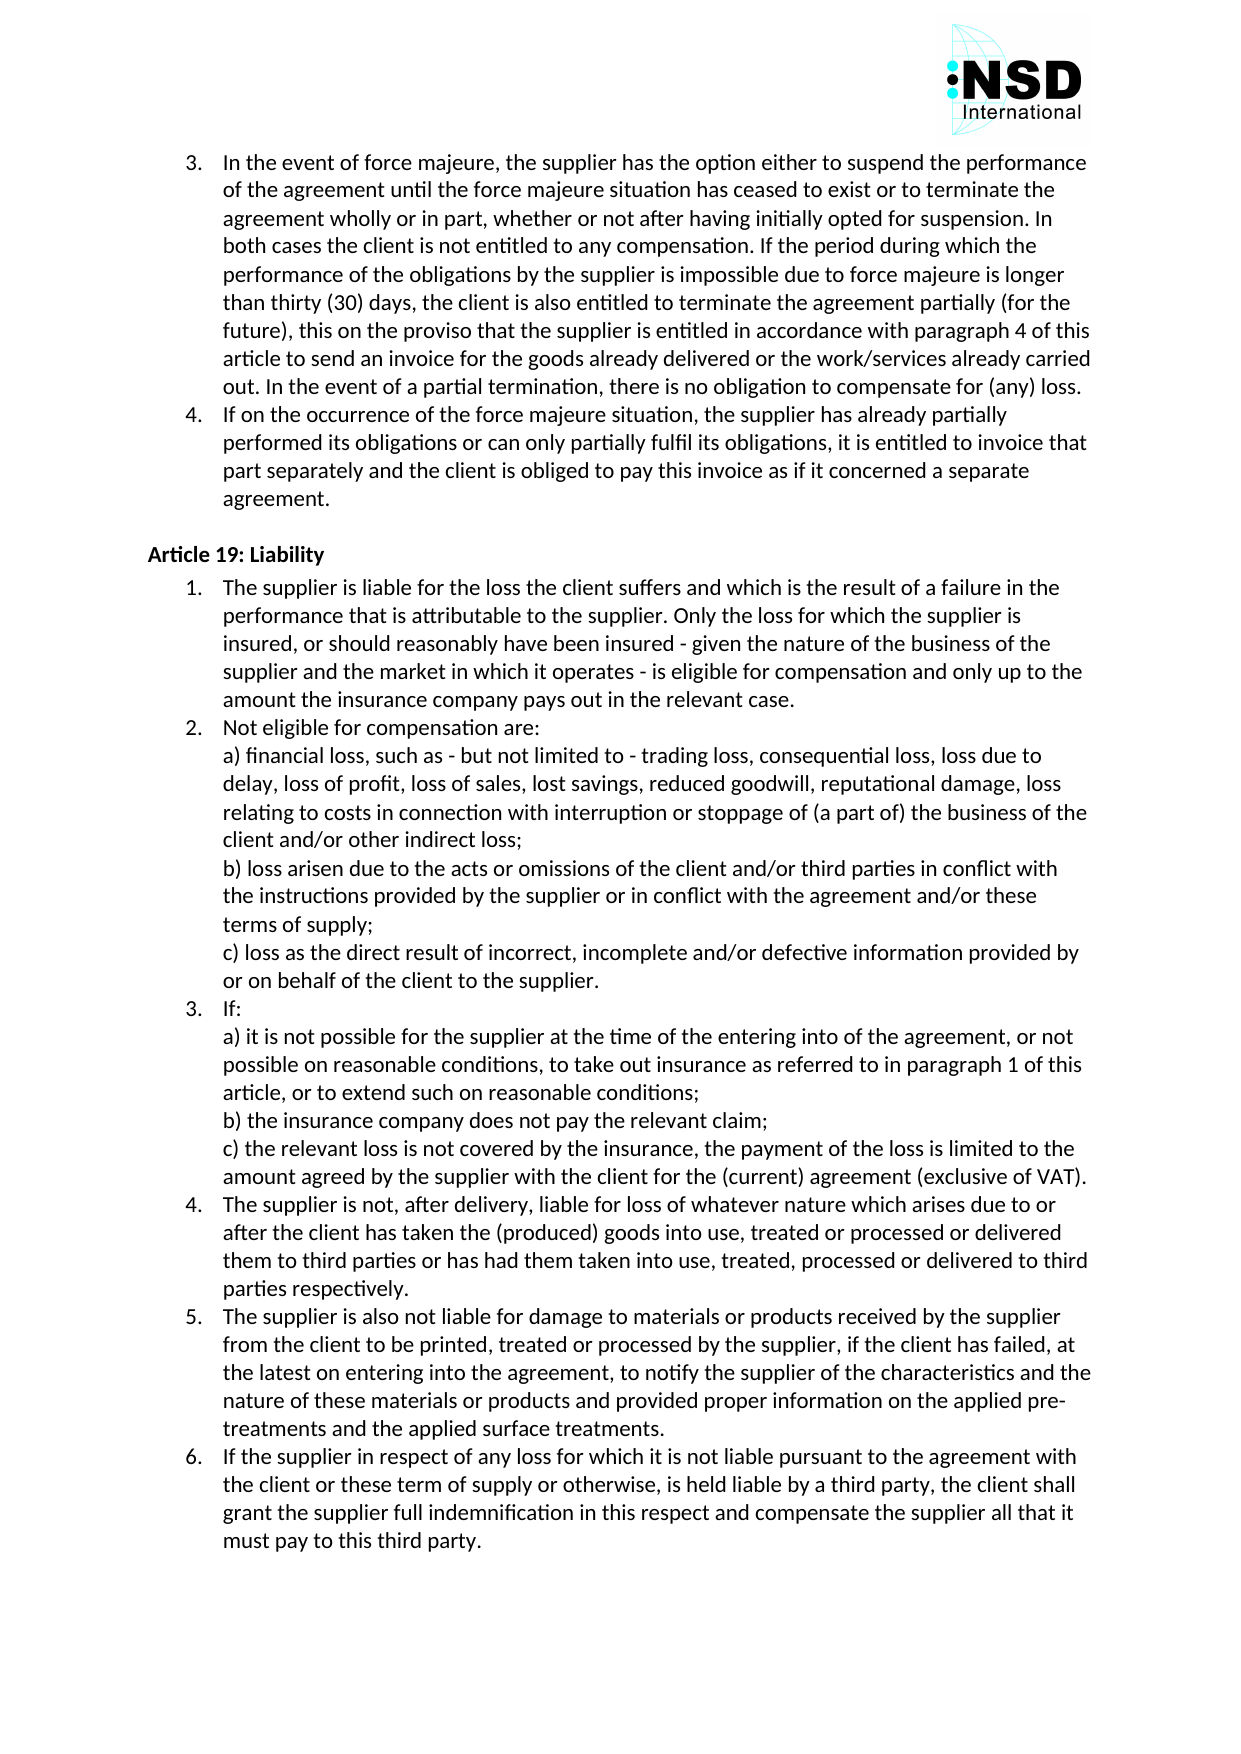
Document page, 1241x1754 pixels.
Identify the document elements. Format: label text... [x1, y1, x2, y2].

text c) loss as the direct result of incorrect, incomplete and/or defective information provided by or on behalf of the client to the supplier. [223, 938, 1093, 994]
picture [935, 12, 1093, 147]
text b) loss arisen due to the acts or omissions of the client and/or third parties in conflict with the instructions provided by the supplier or in conflict with the agreement and/or these terms of supply; [223, 854, 1093, 938]
list The supplier is liable for the loss the client suffers and which is the result of a failure in the performance that is attributable to the supplier. Only the loss for which the supplier is insured, or should reasonably have been insured - given the nature of the business of the supplier and the market in which it operates - is eligible for compensation and only up to the amount the insurance company pays out in the relevant case. [185, 573, 1093, 713]
list If the supplier in respect of any loss for which it is not liable pursuant to the agreement with the client or these term of supply or otherwise, is held liable by a third party, the client shall grant the supplier full indemnification in this respect and compensate the supplier all that it must pay to this third party. [185, 1442, 1093, 1554]
list Not eligible for compensation are: [185, 713, 1093, 742]
list If on the occurrence of the force majeure situation, the supplier has already partially performed its obligations or can only partially fulfil its obligations, it is entitled to invoice that part separately and the client is obliged to pay this invoice as if it concerned a separate agreement. [185, 400, 1093, 512]
list In the event of force majeure, the supplier has the option either to suspend the performance of the agreement until the force majeure situation has ceased to exist or to terminate the agreement wholly or in part, whether or not after having initially opted for suspension. In both cases the client is not entitled to any compensation. If the period during which the performance of the obligations by the supplier is impossible due to force majeure is longer than thirty (30) days, the client is also entitled to terminate the agreement partially (for the future), this on the proviso that the supplier is entitled in accordance with paragraph 4 of this article to send an invoice for the goods already delivered or the work/services already carried out. In the event of a partial termination, there is no obligation to compensate for (any) loss. [185, 148, 1093, 400]
text c) the relevant loss is not covered by the insurance, the payment of the loss is limited to the amount agreed by the supplier with the client for the (current) agreement (exclusive of VAT). [223, 1134, 1093, 1190]
text b) the insurance company does not pay the relevant claim; [223, 1106, 1093, 1134]
text a) it is not possible for the supplier at the time of the entering into of the agreement, or not possible on reasonable conditions, to take out insurance as referred to in paragraph 1 of this article, or to extend such on reasonable conditions; [223, 1022, 1093, 1106]
list The supplier is not, after delivery, liable for loss of whatever nature which arises due to or after the client has taken the (produced) goods into use, treated or processed or delivered them to third parties or has had them taken into use, treated, processed or delivered to third parties respectively. [185, 1190, 1093, 1302]
text a) financial loss, such as - but not limited to - trading loss, consequential loss, loss due to delay, loss of profit, loss of sales, lost savings, reduced goodwill, reputational damage, loss relating to costs in connection with interruption or stoppage of (a part of) the business of the client and/or other indirect loss; [223, 742, 1093, 854]
list If: [185, 994, 1093, 1022]
list The supplier is also not liable for damage to materials or products received by the supplier from the client to be printed, treated or processed by the supplier, if the client has failed, at the latest on entering into the agreement, to notify the supplier of the characteristics and the nature of these materials or products and provided proper information on the applied pre-treatments and the applied surface treatments. [185, 1302, 1093, 1442]
text Article 19: Liability [148, 540, 1093, 568]
